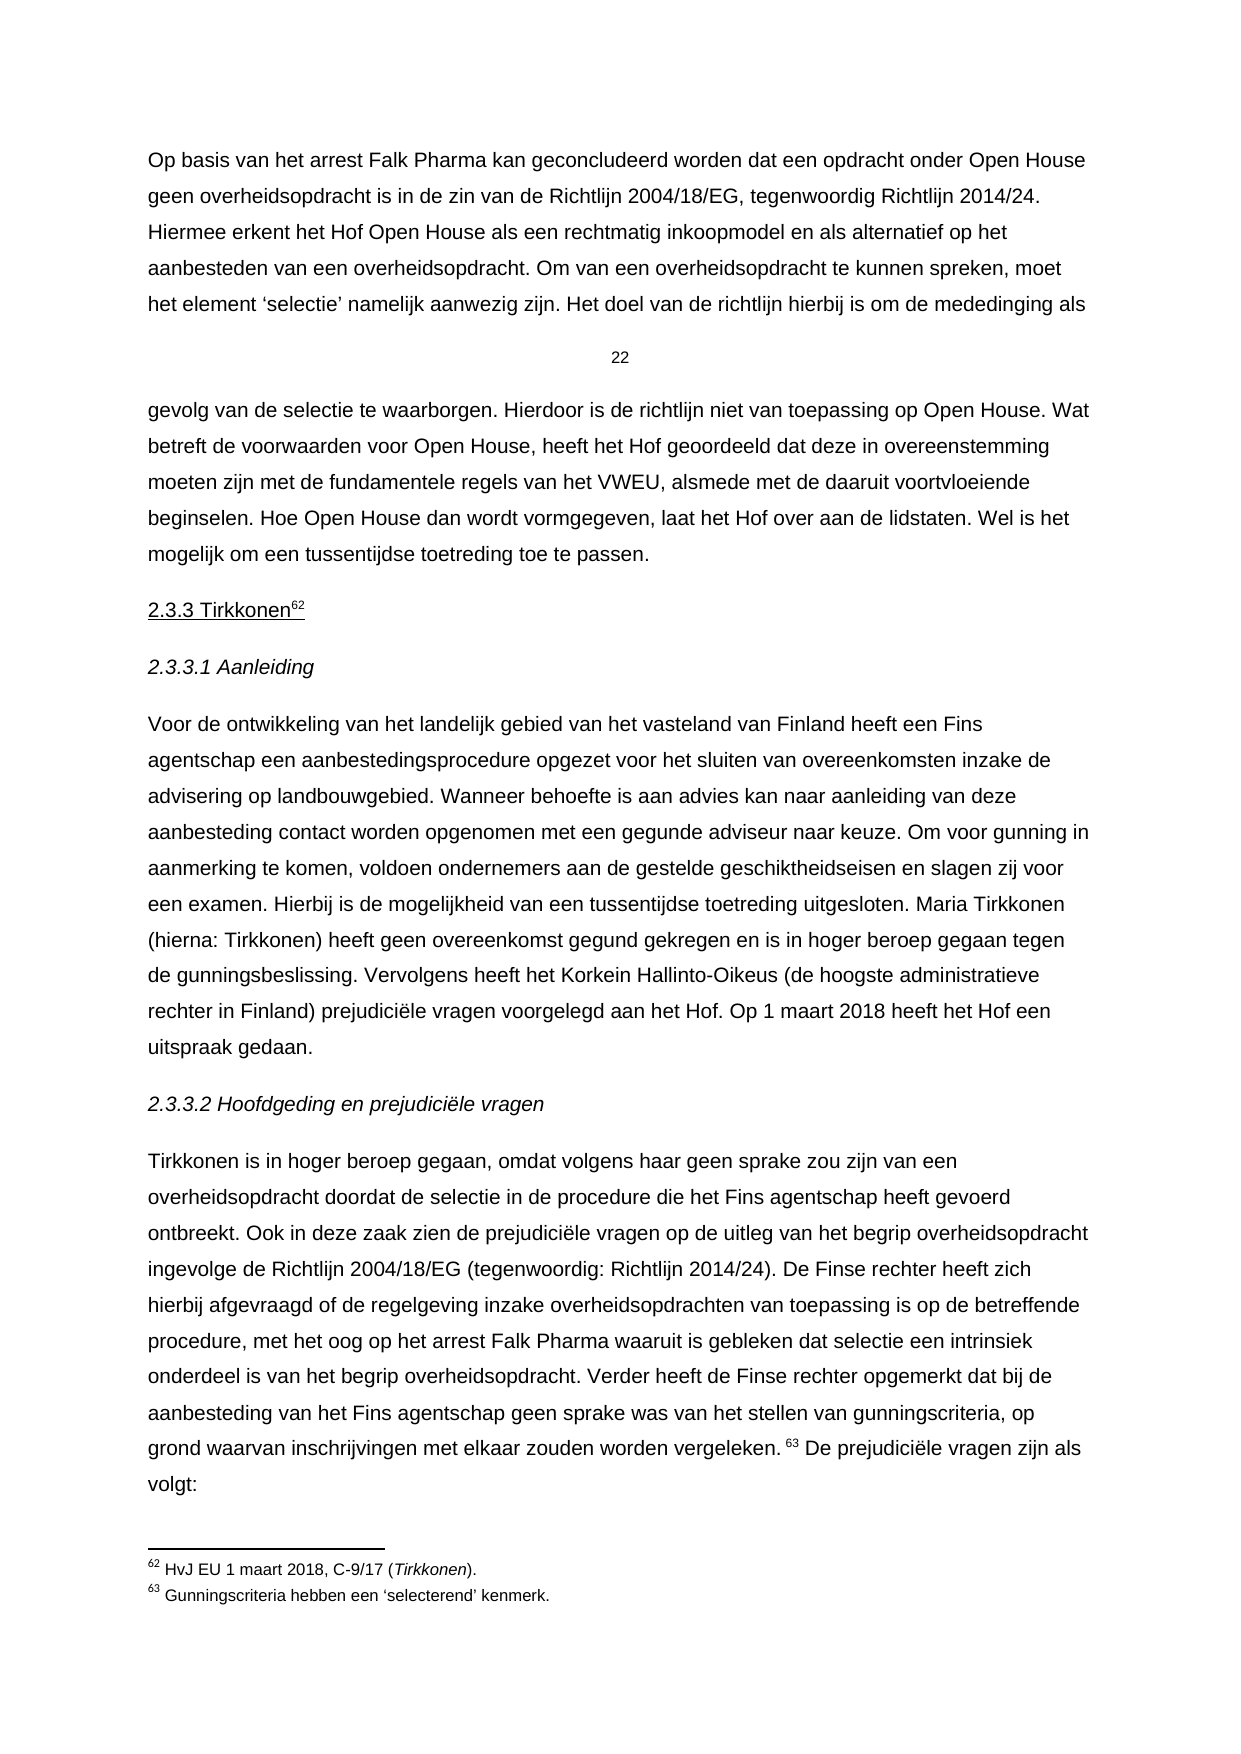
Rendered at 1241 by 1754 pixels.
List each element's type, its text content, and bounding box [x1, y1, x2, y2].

text Tirkkonen is in hoger beroep gegaan, omdat volgens haar geen sprake zou zijn van een overheidsopdracht doordat de selectie in de procedure die het Fins agentschap heeft gevoerd ontbreekt. Ook in deze zaak zien de prejudiciële vragen op de uitleg van het begrip overheidsopdracht ingevolge de Richtlijn 2004/18/EG (tegenwoordig: Richtlijn 2014/24). De Finse rechter heeft zich hierbij afgevraagd of de regelgeving inzake overheidsopdrachten van toepassing is op de betreffende procedure, met het oog op het arrest Falk Pharma waaruit is gebleken dat selectie een intrinsiek onderdeel is van het begrip overheidsopdracht. Verder heeft de Finse rechter opgemerkt dat bij de aanbesteding van het Fins agentschap geen sprake was van het stellen van gunningscriteria, op grond waarvan inschrijvingen met elkaar zouden worden vergeleken. De prejudiciële vragen zijn als volgt: [148, 1149, 1093, 1496]
text 22 [148, 348, 1093, 367]
text 2.3.3.1 Aanleiding [148, 655, 1093, 679]
text 2.3.3.2 Hoofdgeding en prejudiciële vragen [148, 1092, 1093, 1116]
text Op basis van het arrest Falk Pharma kan geconcludeerd worden dat een opdracht onder Open House geen overheidsopdracht is in de zin van de Richtlijn 2004/18/EG, tegenwoordig Richtlijn 2014/24. Hiermee erkent het Hof Open House als een rechtmatig inkoopmodel en als alternatief op het aanbesteden van een overheidsopdracht. Om van een overheidsopdracht te kunnen spreken, moet het element ‘selectie’ namelijk aanwezig zijn. Het doel van de richtlijn hierbij is om de mededinging als [148, 148, 1093, 315]
text gevolg van de selectie te waarborgen. Hierdoor is de richtlijn niet van toepassing op Open House. Wat betreft de voorwaarden voor Open House, heeft het Hof geoordeeld dat deze in overeenstemming moeten zijn met de fundamentele regels van het VWEU, alsmede met de daaruit voortvloeiende beginselen. Hoe Open House dan wordt vormgegeven, laat het Hof over aan de lidstaten. Wel is het mogelijk om een tussentijdse toetreding toe te passen. [148, 398, 1093, 565]
text 2.3.3 Tirkkonen [148, 598, 1093, 622]
text Voor de ontwikkeling van het landelijk gebied van het vasteland van Finland heeft een Fins agentschap een aanbestedingsprocedure opgezet voor het sluiten van overeenkomsten inzake de advisering op landbouwgebied. Wanneer behoefte is aan advies kan naar aanleiding van deze aanbesteding contact worden opgenomen met een gegunde adviseur naar keuze. Om voor gunning in aanmerking te komen, voldoen ondernemers aan de gestelde geschiktheidseisen en slagen zij voor een examen. Hierbij is de mogelijkheid van een tussentijdse toetreding uitgesloten. Maria Tirkkonen (hierna: Tirkkonen) heeft geen overeenkomst gegund gekregen en is in hoger beroep gegaan tegen de gunningsbeslissing. Vervolgens heeft het Korkein Hallinto-Oikeus (de hoogste administratieve rechter in Finland) prejudiciële vragen voorgelegd aan het Hof. Op 1 maart 2018 heeft het Hof een uitspraak gedaan. [148, 712, 1093, 1059]
